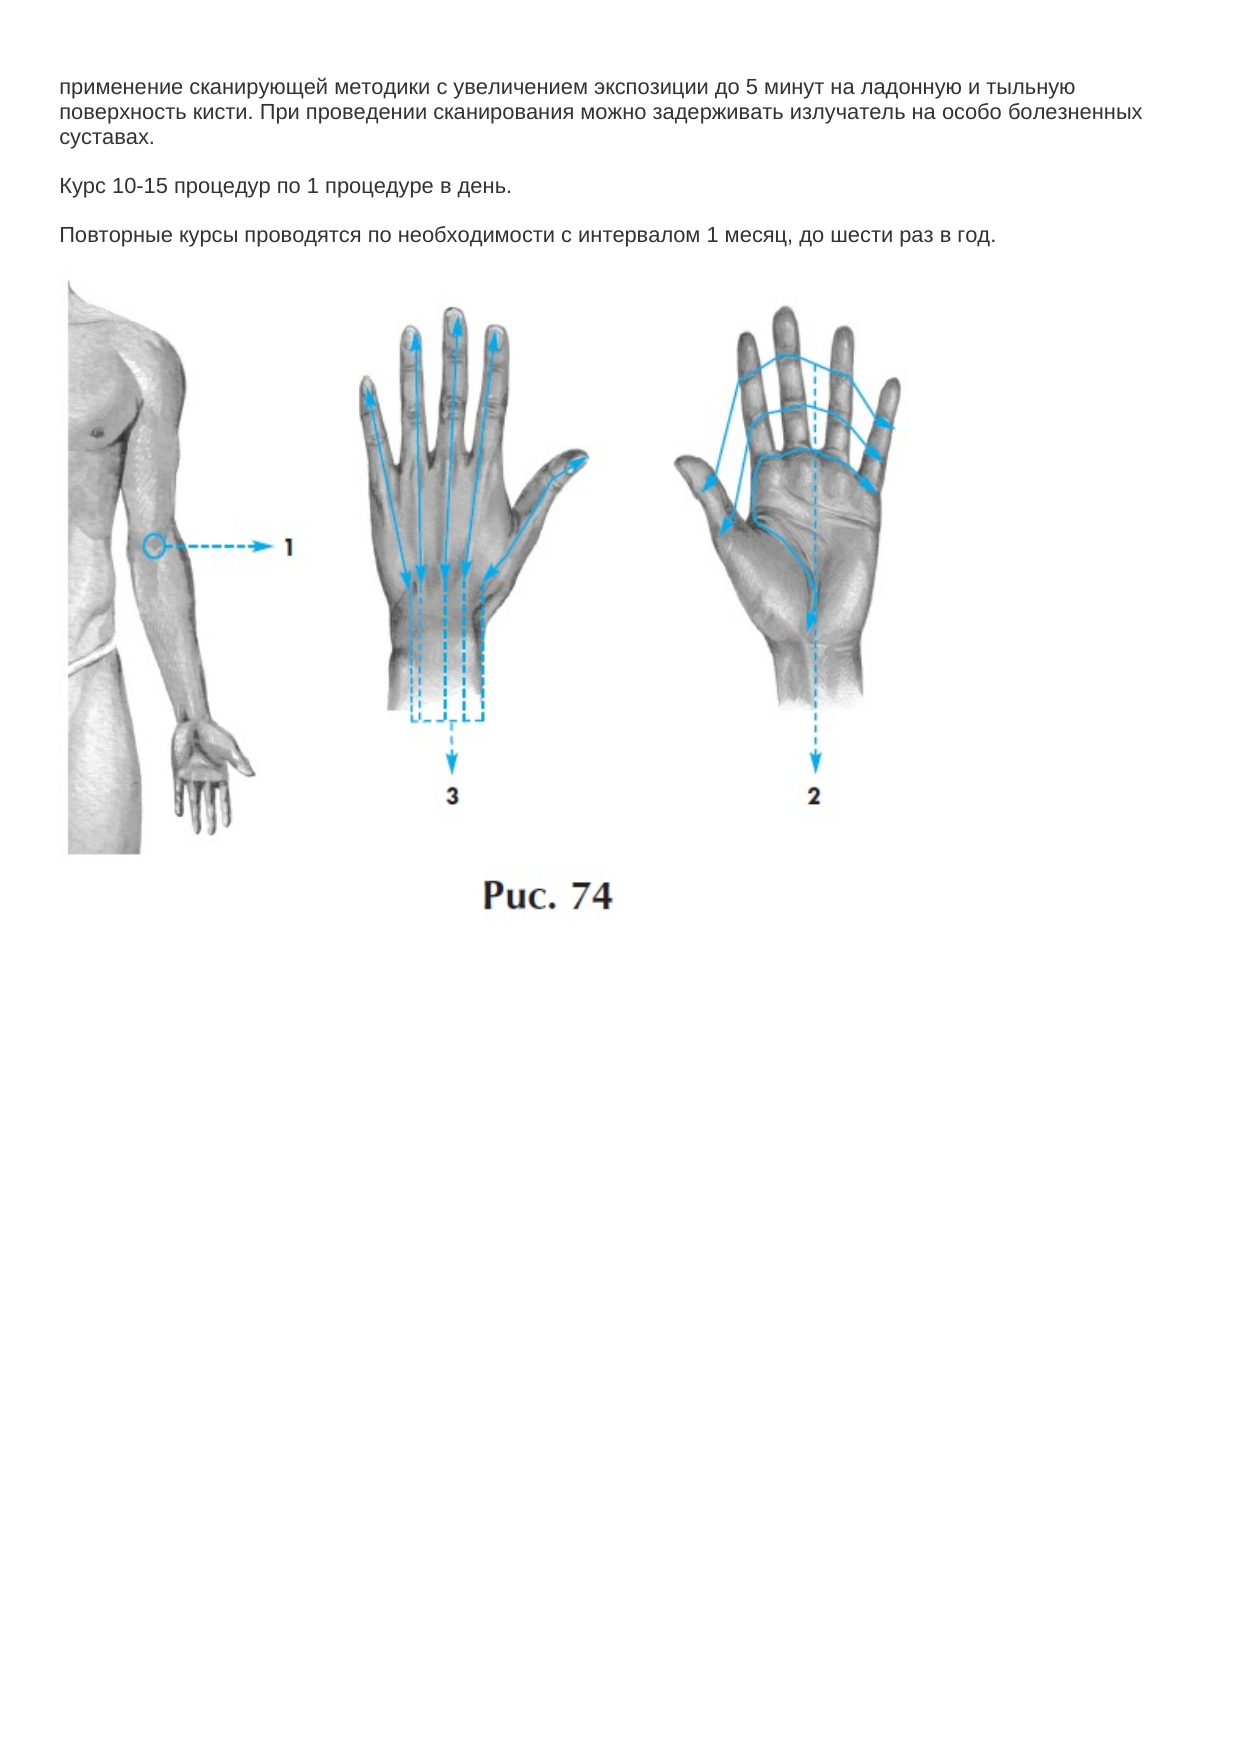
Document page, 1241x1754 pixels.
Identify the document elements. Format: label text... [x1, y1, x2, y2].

text Курс 10-15 процедур по 1 процедуре в день. [59, 173, 1152, 198]
picture [59, 270, 1023, 964]
text Повторные курсы проводятся по необходимости с интервалом 1 месяц, до шести раз в год. [59, 222, 1152, 247]
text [59, 74, 1152, 149]
